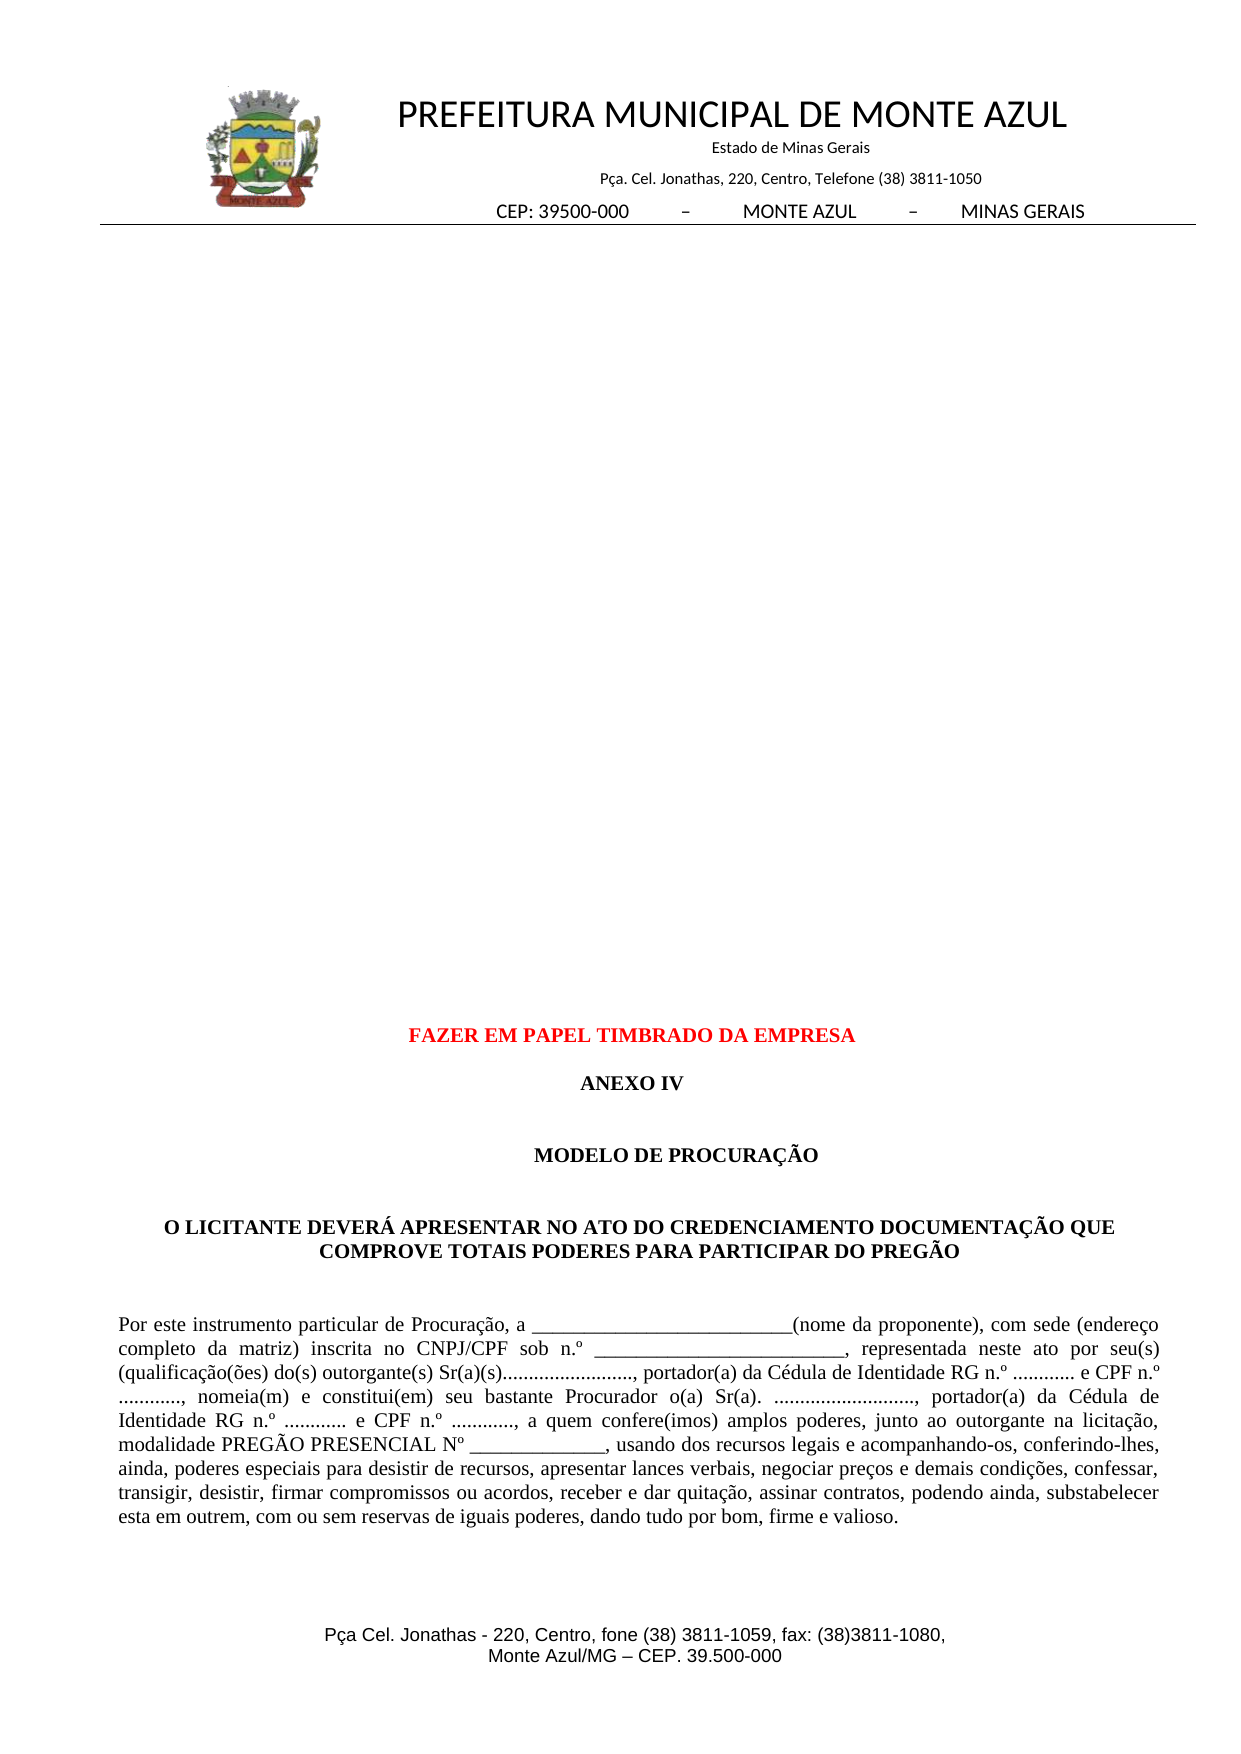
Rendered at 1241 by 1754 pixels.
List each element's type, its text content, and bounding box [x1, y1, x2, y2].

text FAZER EM PAPEL TIMBRADO DA EMPRESA [103, 1023, 1161, 1047]
text ANEXO IV [103, 1071, 1161, 1095]
text Por este instrumento particular de Procuração, a _________________________(nome da proponente), com sede (endereço completo da matriz) inscrita no CNPJ/CPF sob n.º ________________________, representada neste ato por seu(s) (qualificação(ões) do(s) outorgante(s) Sr(a)(s)........................., portador(a) da Cédula de Identidade RG n.º ............ e CPF n.º ............, nomeia(m) e constitui(em) seu bastante Procurador o(a) Sr(a). ..........................., portador(a) da Cédula de Identidade RG n.º ............ e CPF n.º ............, a quem confere(imos) amplos poderes, junto ao outorgante na licitação, modalidade PREGÃO PRESENCIAL Nº _____________, usando dos recursos legais e acompanhando-os, conferindo-lhes, ainda, poderes especiais para desistir de recursos, apresentar lances verbais, negociar preços e demais condições, confessar, transigir, desistir, firmar compromissos ou acordos, receber e dar quitação, assinar contratos, podendo ainda, substabelecer esta em outrem, com ou sem reservas de iguais poderes, dando tudo por bom, firme e valioso. [118, 1312, 1161, 1528]
text O LICITANTE DEVERÁ APRESENTAR NO ATO DO CREDENCIAMENTO DOCUMENTAÇÃO QUE COMPROVE TOTAIS PODERES PARA PARTICIPAR DO PREGÃO [118, 1215, 1161, 1263]
picture [205, 86, 321, 208]
text MODELO DE PROCURAÇÃO [118, 1143, 1161, 1167]
